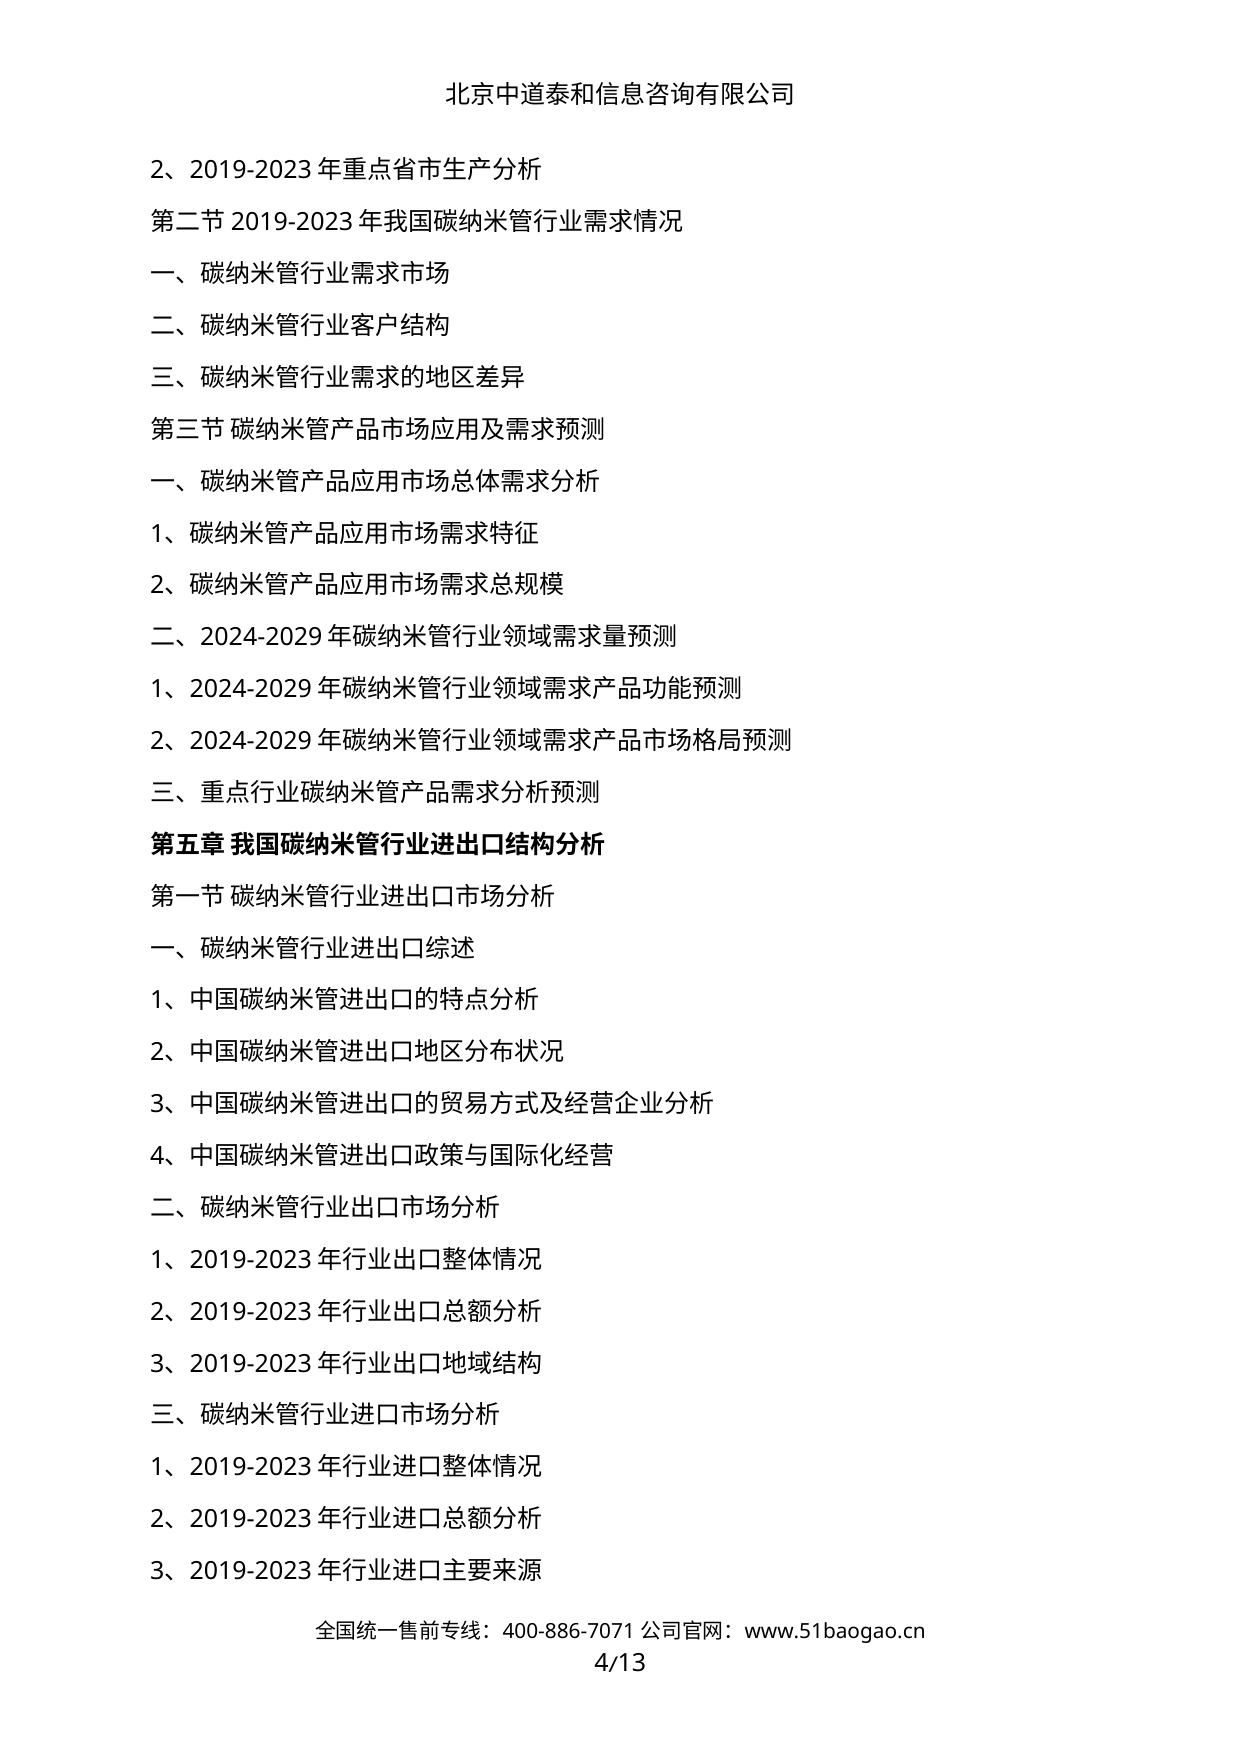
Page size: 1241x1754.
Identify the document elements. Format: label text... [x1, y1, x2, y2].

text 2、碳纳米管产品应用市场需求总规模 [150, 565, 1090, 601]
text 1、2019-2023年行业进口整体情况 [150, 1447, 1090, 1483]
text 2、2024-2029年碳纳米管行业领域需求产品市场格局预测 [150, 721, 1090, 757]
text 1、碳纳米管产品应用市场需求特征 [150, 513, 1090, 549]
text 二、2024-2029年碳纳米管行业领域需求量预测 [150, 617, 1090, 653]
text 4、中国碳纳米管进出口政策与国际化经营 [150, 1136, 1090, 1172]
text 一、碳纳米管产品应用市场总体需求分析 [150, 461, 1090, 497]
text 三、碳纳米管行业需求的地区差异 [150, 357, 1090, 394]
text 三、重点行业碳纳米管产品需求分析预测 [150, 772, 1090, 809]
text 一、碳纳米管行业进出口综述 [150, 928, 1090, 964]
text 3、2019-2023年行业进口主要来源 [150, 1551, 1090, 1587]
text 1、中国碳纳米管进出口的特点分析 [150, 980, 1090, 1016]
text 第五章 我国碳纳米管行业进出口结构分析 [150, 824, 1090, 861]
text 2、2019-2023年重点省市生产分析 [150, 150, 1090, 186]
text 3、中国碳纳米管进出口的贸易方式及经营企业分析 [150, 1084, 1090, 1120]
text 三、碳纳米管行业进口市场分析 [150, 1395, 1090, 1431]
text 3、2019-2023年行业出口地域结构 [150, 1343, 1090, 1379]
text 第三节 碳纳米管产品市场应用及需求预测 [150, 409, 1090, 446]
text 第一节 碳纳米管行业进出口市场分析 [150, 876, 1090, 912]
text 一、碳纳米管行业需求市场 [150, 254, 1090, 290]
text 2、2019-2023年行业出口总额分析 [150, 1291, 1090, 1327]
text 2、中国碳纳米管进出口地区分布状况 [150, 1032, 1090, 1068]
text 二、碳纳米管行业客户结构 [150, 306, 1090, 342]
text 2、2019-2023年行业进口总额分析 [150, 1499, 1090, 1535]
text 1、2024-2029年碳纳米管行业领域需求产品功能预测 [150, 669, 1090, 705]
text 1、2019-2023年行业出口整体情况 [150, 1239, 1090, 1276]
text 第二节 2019-2023年我国碳纳米管行业需求情况 [150, 202, 1090, 238]
text 二、碳纳米管行业出口市场分析 [150, 1187, 1090, 1224]
